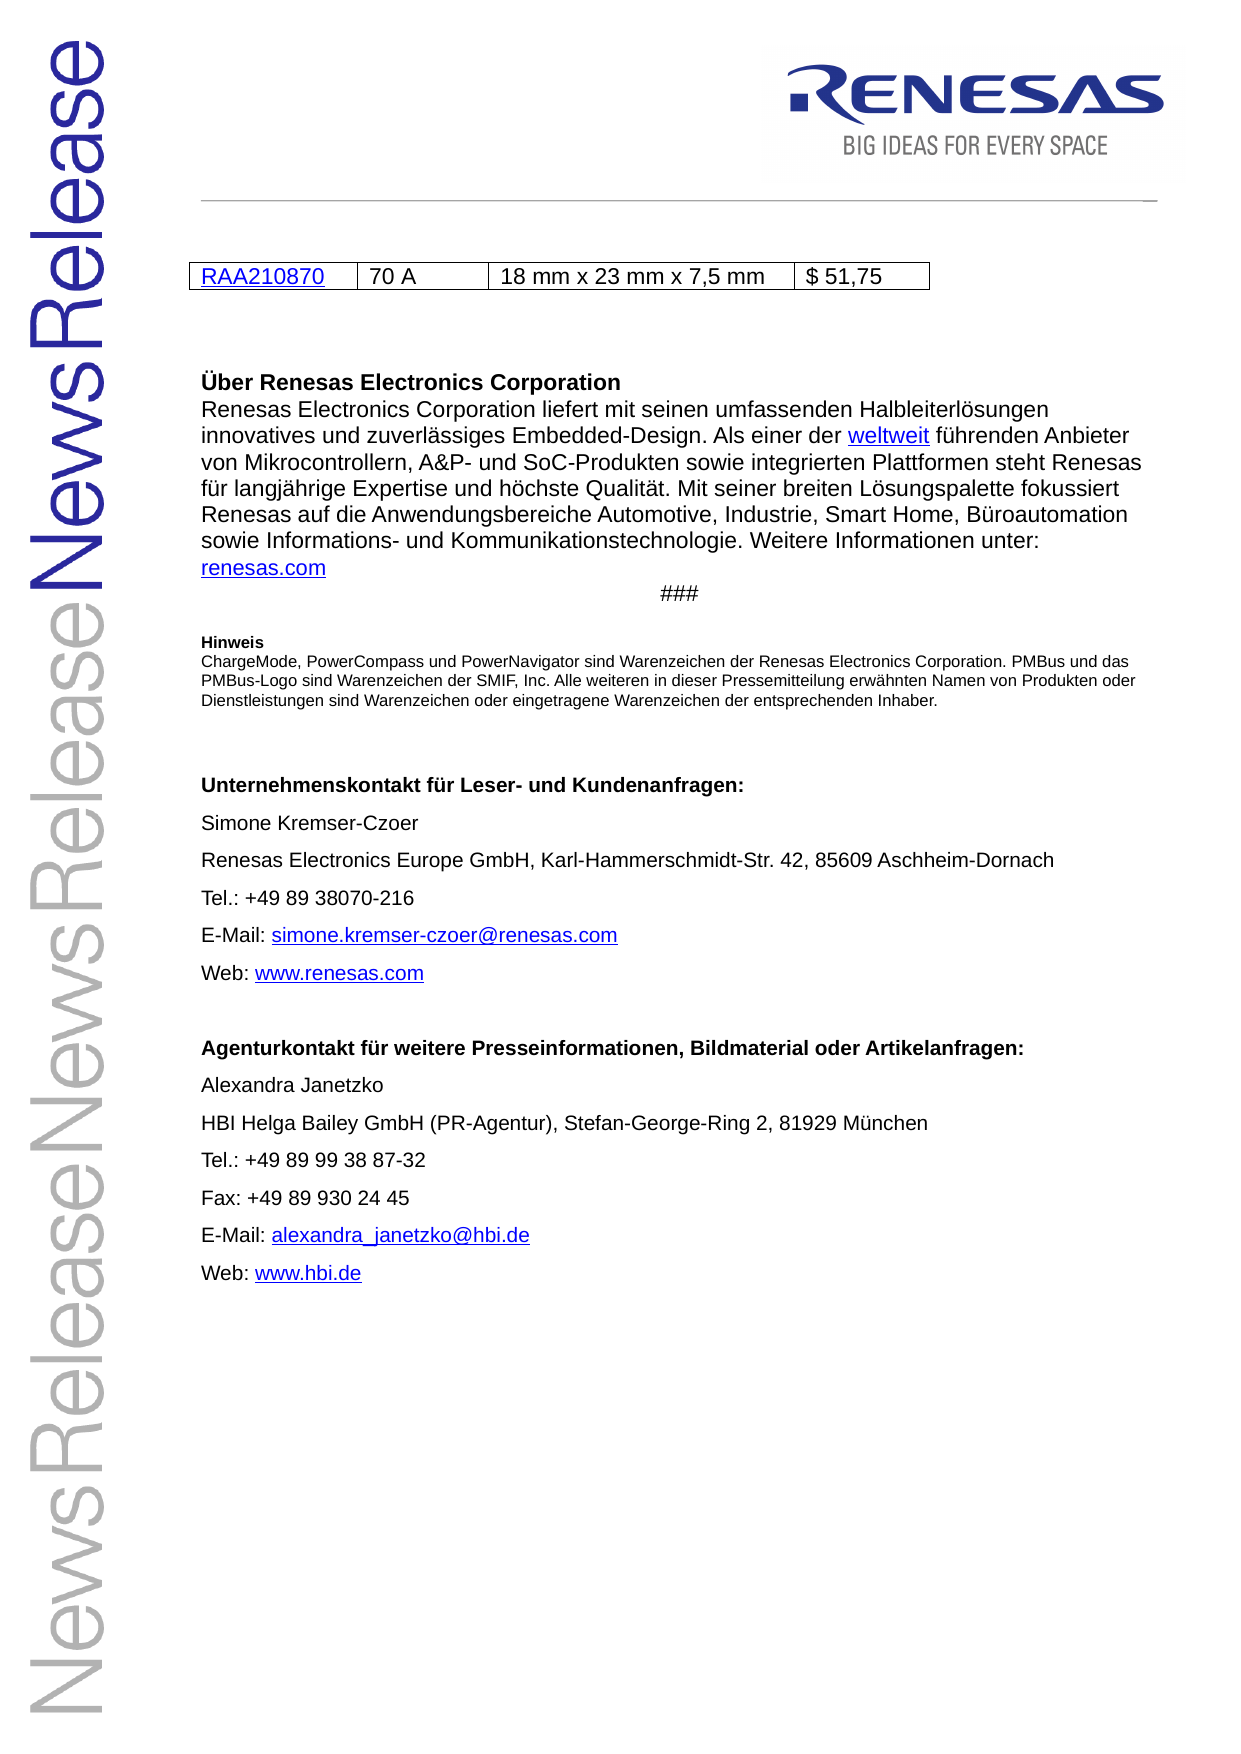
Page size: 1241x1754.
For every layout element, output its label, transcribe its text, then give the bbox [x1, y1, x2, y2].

text Alexandra Janetzko [201, 1066, 1157, 1104]
picture [0, 0, 114, 1754]
text E-Mail: alexandra_janetzko@hbi.de [201, 1216, 1157, 1254]
text Fax: +49 89 930 24 45 [201, 1179, 1157, 1216]
text Tel.: +49 89 99 38 87-32 [201, 1141, 1157, 1179]
table_cell 18 mm x 23 mm x 7,5 mm [489, 263, 794, 289]
text HBI Helga Bailey GmbH (PR-Agentur), Stefan-George-Ring 2, 81929 München [201, 1104, 1157, 1141]
text Unternehmenskontakt für Leser- und Kundenanfragen: [201, 766, 1157, 804]
table_cell $ 51,75 [795, 263, 929, 289]
text Web: www.renesas.com [201, 954, 1157, 991]
table_cell 70 A [358, 263, 488, 289]
table_cell RAA210870 [190, 263, 357, 289]
text Renesas Electronics Corporation liefert mit seinen umfassenden Halbleiterlösungen innovatives und zuverlässiges Embedded-Design. Als einer der weltweit führenden Anbieter von Mikrocontrollern, A&P- und SoC-Produkten sowie integrierten Plattformen steht Renesas für langjährige Expertise und höchste Qualität. Mit seiner breiten Lösungspalette fokussiert Renesas auf die Anwendungsbereiche Automotive, Industrie, Smart Home, Büroautomation sowie Informations- und Kommunikationstechnologie. Weitere Informationen unter: renesas.com [201, 396, 1157, 580]
text Simone Kremser-Czoer [201, 804, 1157, 841]
text Renesas Electronics Europe GmbH, Karl-Hammerschmidt-Str. 42, 85609 Aschheim-Dornach Tel.: +49 89 38070-216 E-Mail: simone.kremser-czoer@renesas.com [201, 841, 1157, 954]
text Hinweis [201, 633, 1157, 652]
picture [761, 45, 1187, 183]
text Web: www.hbi.de [201, 1254, 1157, 1291]
text ChargeMode, PowerCompass und PowerNavigator sind Warenzeichen der Renesas Electronics Corporation. PMBus und das PMBus-Logo sind Warenzeichen der SMIF, Inc. Alle weiteren in dieser Pressemitteilung erwähnten Namen von Produkten oder Dienstleistungen sind Warenzeichen oder eingetragene Warenzeichen der entsprechenden Inhaber. [201, 652, 1157, 709]
text Agenturkontakt für weitere Presseinformationen, Bildmaterial oder Artikelanfragen: [201, 1029, 1157, 1066]
text ### [201, 580, 1157, 633]
text Über Renesas Electronics Corporation [201, 369, 1157, 396]
